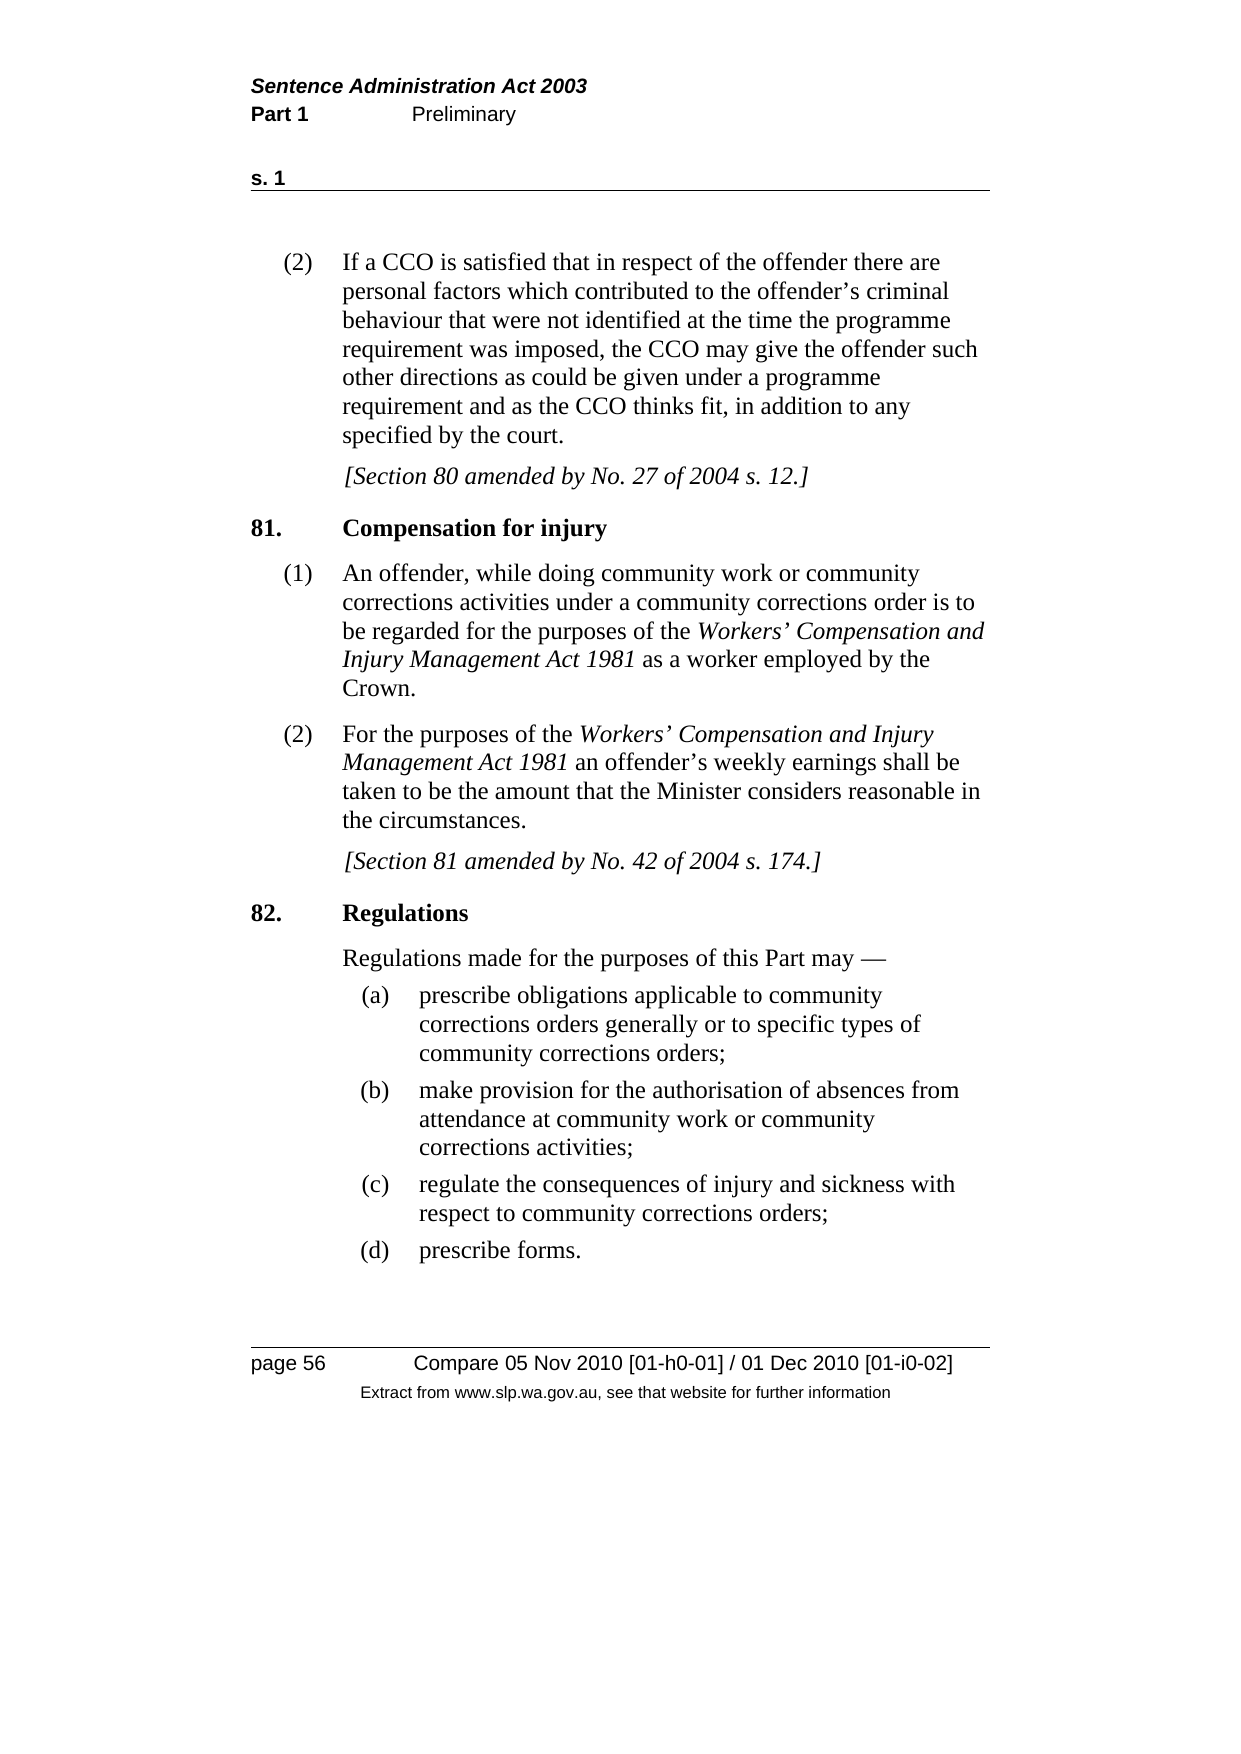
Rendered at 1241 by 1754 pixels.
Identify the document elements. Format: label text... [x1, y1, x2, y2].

text (d) prescribe forms. [251, 1235, 990, 1264]
text Regulations made for the purposes of this Part may — [251, 943, 990, 972]
text (2) If a CCO is satisfied that in respect of the offender there are personal factors which contributed to the offender’s criminal behaviour that were not identified at the time the programme requirement was imposed, the CCO may give the offender such other directions as could be given under a programme requirement and as the CCO thinks fit, in addition to any specified by the court. [251, 247, 990, 449]
subtitle 81. Compensation for injury [251, 513, 990, 542]
text (2) For the purposes of the Workers’ Compensation and Injury Management Act 1981 an offender’s weekly earnings shall be taken to be the amount that the Minister considers reasonable in the circumstances. [251, 719, 990, 834]
text (b) make provision for the authorisation of absences from attendance at community work or community corrections activities; [251, 1075, 990, 1161]
text (c) regulate the consequences of injury and sickness with respect to community corrections orders; [251, 1169, 990, 1227]
subtitle 82. Regulations [251, 898, 990, 927]
text (1) An offender, while doing community work or community corrections activities under a community corrections order is to be regarded for the purposes of the Workers’ Compensation and Injury Management Act 1981 as a worker employed by the Crown. [251, 558, 990, 702]
text (a) prescribe obligations applicable to community corrections orders generally or to specific types of community corrections orders; [251, 980, 990, 1067]
text [Section 81 amended by No. 42 of 2004 s. 174.] [251, 846, 990, 875]
text [Section 80 amended by No. 27 of 2004 s. 12.] [251, 461, 990, 490]
